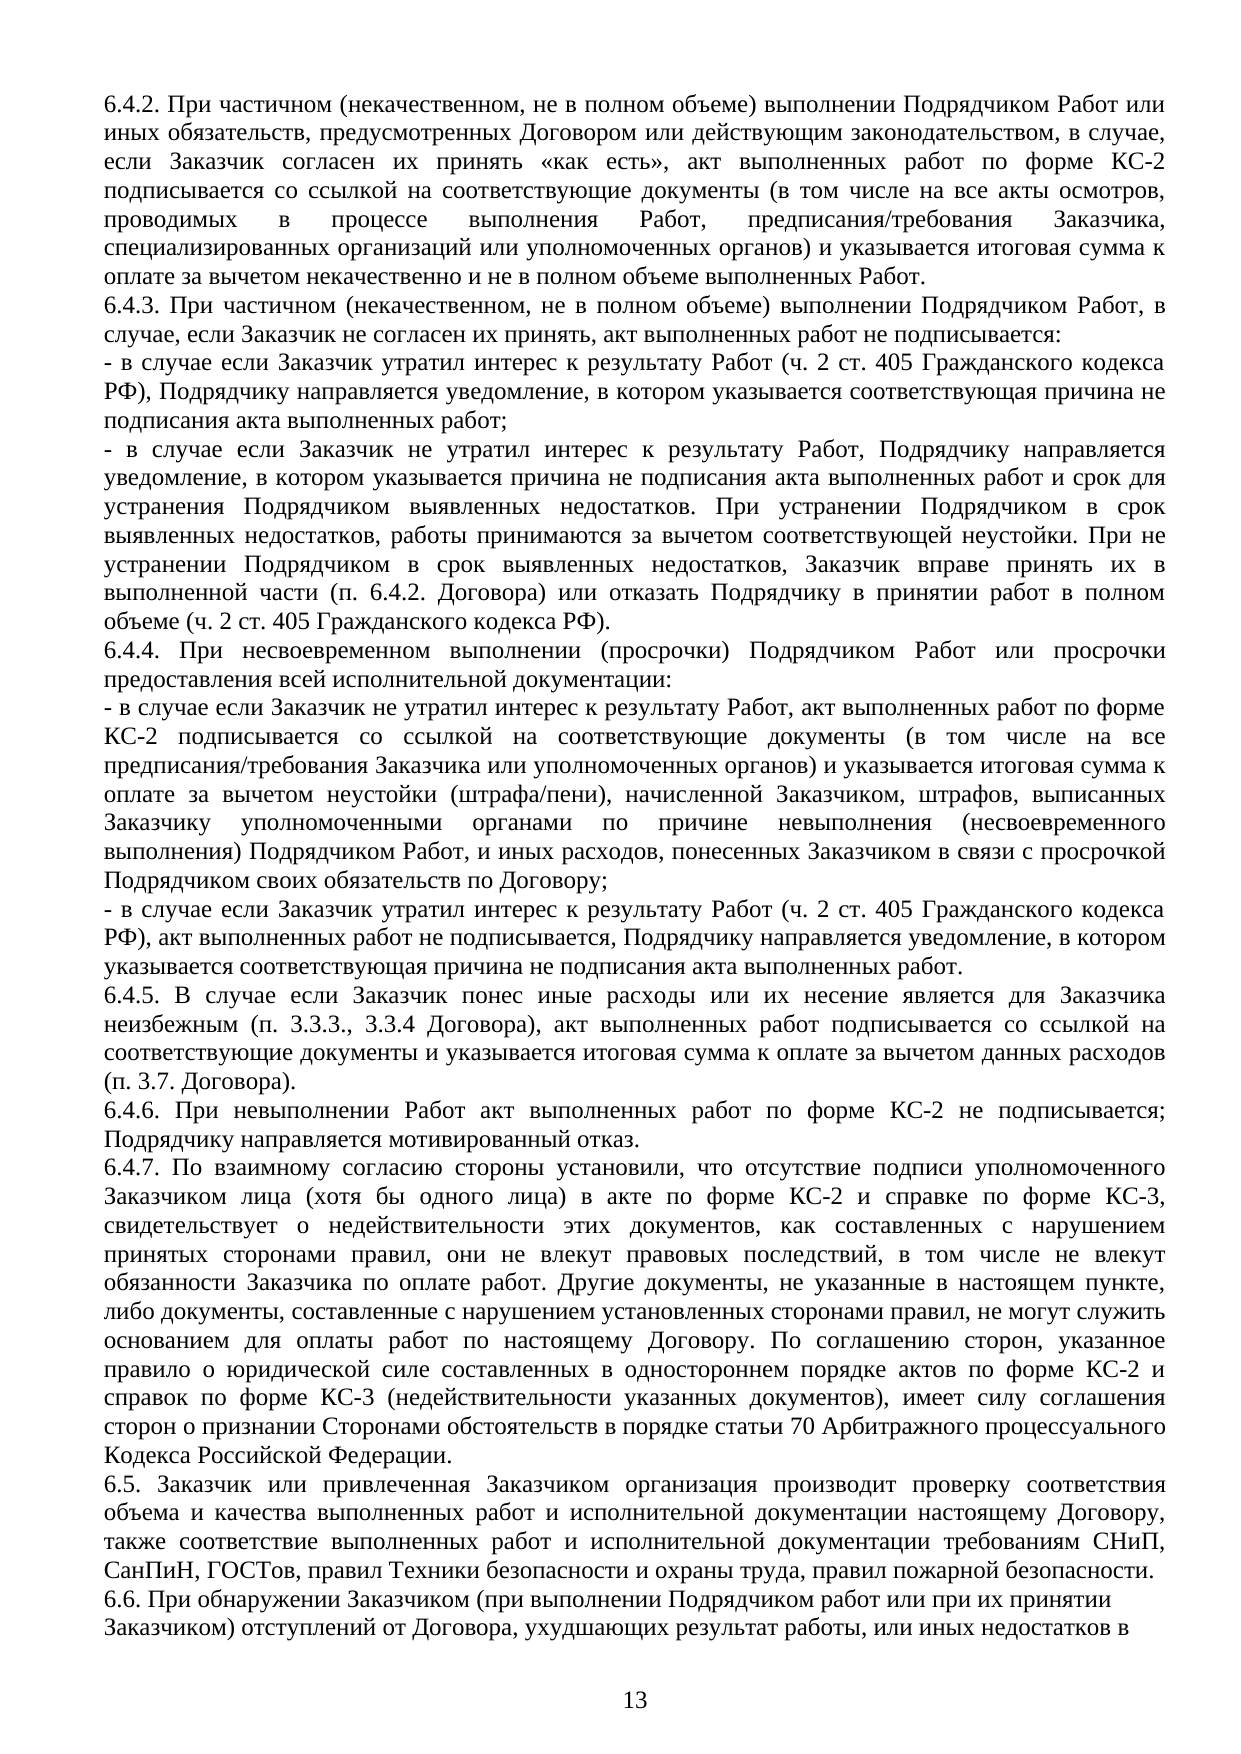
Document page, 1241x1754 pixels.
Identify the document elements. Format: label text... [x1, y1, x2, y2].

text 6.4.7. По взаимному согласию стороны установили, что отсутствие подписи уполномоченного Заказчиком лица (хотя бы одного лица) в акте по форме КС-2 и справке по форме КС-3, свидетельствует о недействительности этих документов, как составленных с нарушением принятых сторонами правил, они не влекут правовых последствий, в том числе не влекут обязанности Заказчика по оплате работ. Другие документы, не указанные в настоящем пункте, либо документы, составленные с нарушением установленных сторонами правил, не могут служить основанием для оплаты работ по настоящему Договору. По соглашению сторон, указанное правило о юридической силе составленных в одностороннем порядке актов по форме КС-2 и справок по форме КС-3 (недействительности указанных документов), имеет силу соглашения сторон о признании Сторонами обстоятельств в порядке статьи 70 Арбитражного процессуального Кодекса Российской Федерации. [103, 1152, 1167, 1469]
text 6.4.5. В случае если Заказчик понес иные расходы или их несение является для Заказчика неизбежным (п. 3.3.3., 3.3.4 Договора), акт выполненных работ подписывается со ссылкой на соответствующие документы и указывается итоговая сумма к оплате за вычетом данных расходов (п. 3.7. Договора). [103, 980, 1167, 1095]
text - в случае если Заказчик не утратил интерес к результату Работ, акт выполненных работ по форме КС-2 подписывается со ссылкой на соответствующие документы (в том числе на все предписания/требования Заказчика или уполномоченных органов) и указывается итоговая сумма к оплате за вычетом неустойки (штрафа/пени), начисленной Заказчиком, штрафов, выписанных Заказчику уполномоченными органами по причине невыполнения (несвоевременного выполнения) Подрядчиком Работ, и иных расходов, понесенных Заказчиком в связи с просрочкой Подрядчиком своих обязательств по Договору; [103, 692, 1167, 894]
text 6.4.4. При несвоевременном выполнении (просрочки) Подрядчиком Работ или просрочки предоставления всей исполнительной документации: [103, 635, 1167, 692]
text 6.4.2. При частичном (некачественном, не в полном объеме) выполнении Подрядчиком Работ или иных обязательств, предусмотренных Договором или действующим законодательством, в случае, если Заказчик согласен их принять «как есть», акт выполненных работ по форме КС-2 подписывается со ссылкой на соответствующие документы (в том числе на все акты осмотров, проводимых в процессе выполнения Работ, предписания/требования Заказчика, специализированных организаций или уполномоченных органов) и указывается итоговая сумма к оплате за вычетом некачественно и не в полном объеме выполненных Работ. [103, 89, 1167, 290]
text 6.4.6. При невыполнении Работ акт выполненных работ по форме КС-2 не подписывается; Подрядчику направляется мотивированный отказ. [103, 1095, 1167, 1152]
text - в случае если Заказчик утратил интерес к результату Работ (ч. 2 ст. 405 Гражданского кодекса РФ), акт выполненных работ не подписывается, Подрядчику направляется уведомление, в котором указывается соответствующая причина не подписания акта выполненных работ. [103, 894, 1167, 980]
text - в случае если Заказчик утратил интерес к результату Работ (ч. 2 ст. 405 Гражданского кодекса РФ), Подрядчику направляется уведомление, в котором указывается соответствующая причина не подписания акта выполненных работ; [103, 347, 1167, 434]
text 6.4.3. При частичном (некачественном, не в полном объеме) выполнении Подрядчиком Работ, в случае, если Заказчик не согласен их принять, акт выполненных работ не подписывается: [103, 290, 1167, 347]
text 6.5. Заказчик или привлеченная Заказчиком организация производит проверку соответствия объема и качества выполненных работ и исполнительной документации настоящему Договору, также соответствие выполненных работ и исполнительной документации требованиям СНиП, СанПиН, ГОСТов, правил Техники безопасности и охраны труда, правил пожарной безопасности. [103, 1469, 1167, 1584]
text - в случае если Заказчик не утратил интерес к результату Работ, Подрядчику направляется уведомление, в котором указывается причина не подписания акта выполненных работ и срок для устранения Подрядчиком выявленных недостатков. При устранении Подрядчиком в срок выявленных недостатков, работы принимаются за вычетом соответствующей неустойки. При не устранении Подрядчиком в срок выявленных недостатков, Заказчик вправе принять их в выполненной части (п. 6.4.2. Договора) или отказать Подрядчику в принятии работ в полном объеме (ч. 2 ст. 405 Гражданского кодекса РФ). [103, 434, 1167, 635]
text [103, 1584, 1167, 1641]
